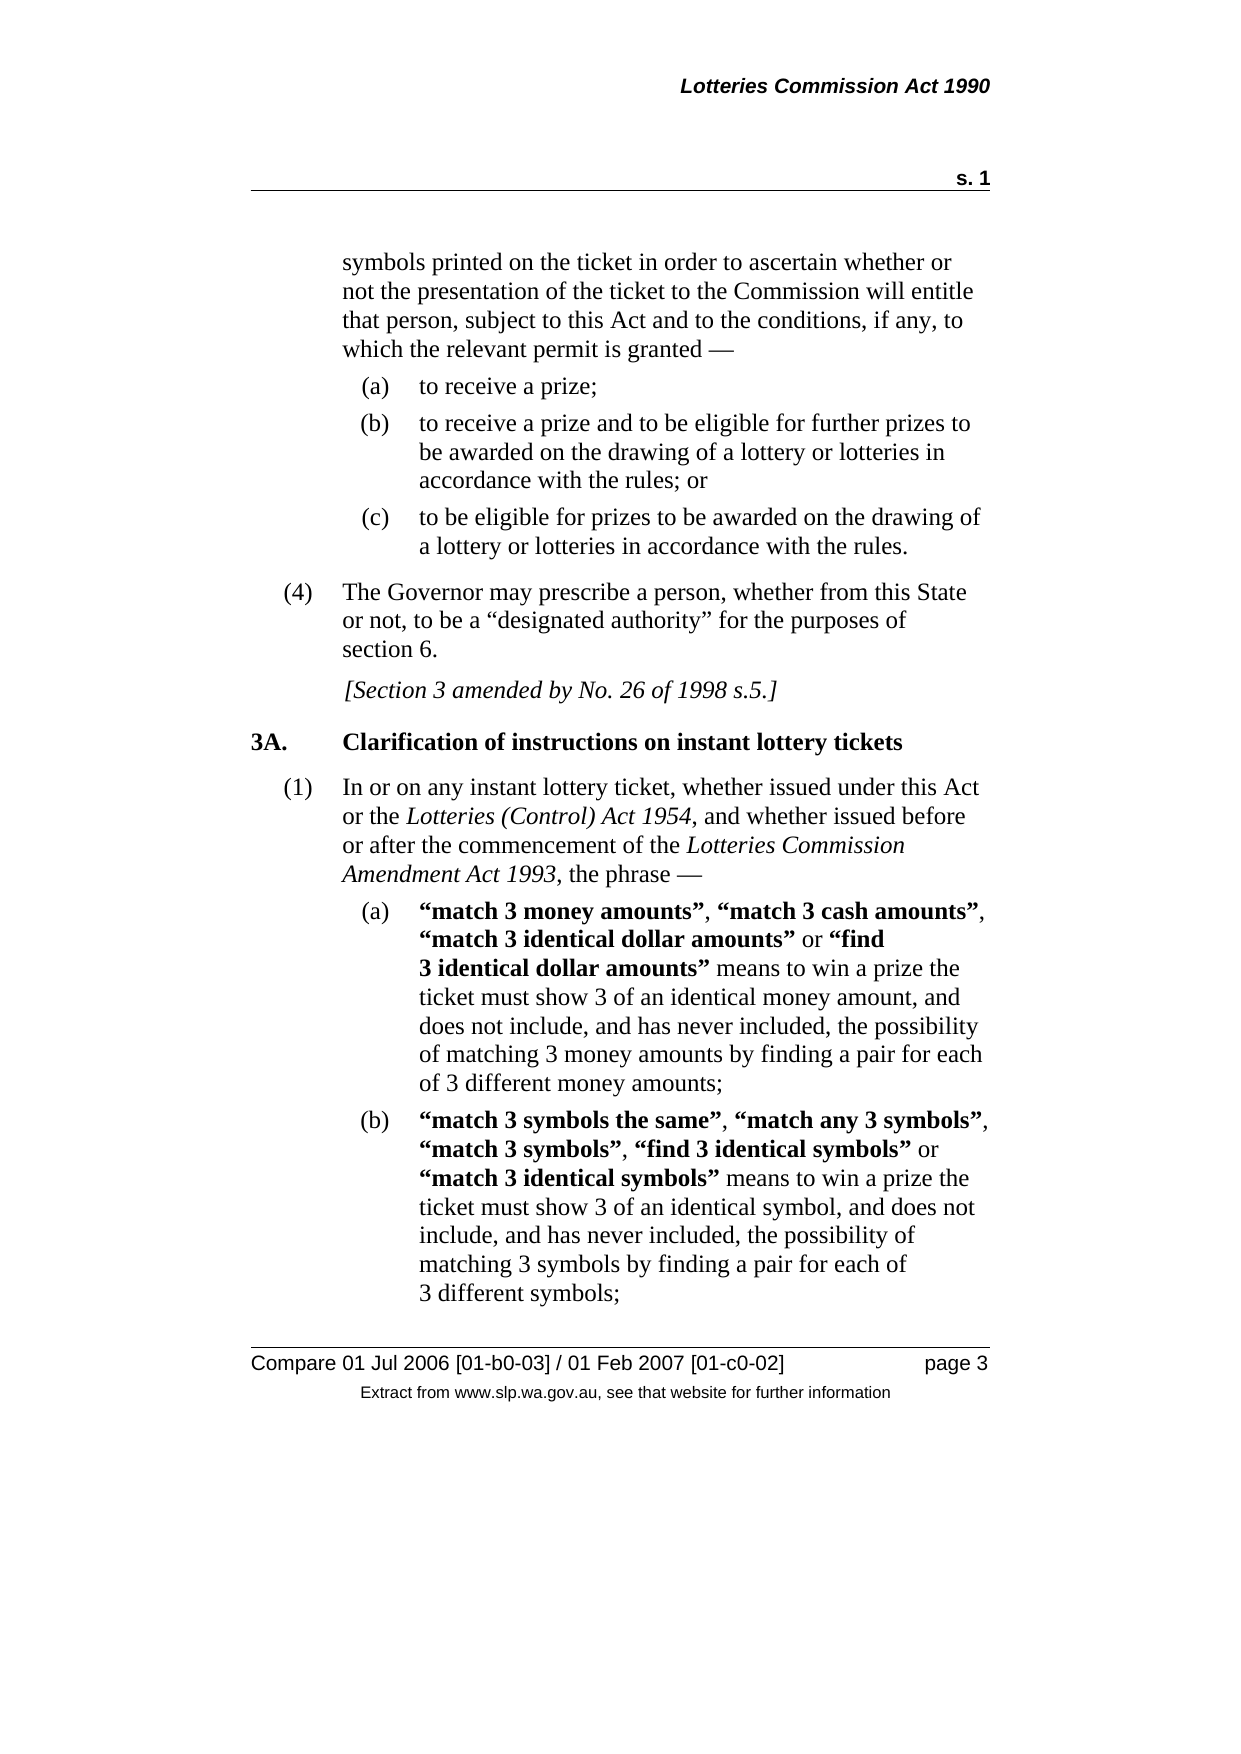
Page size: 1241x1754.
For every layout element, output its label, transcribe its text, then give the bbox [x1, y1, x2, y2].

text (1) In or on any instant lottery ticket, whether issued under this Act or the Lotteries (Control) Act 1954, and whether issued before or after the commencement of the Lotteries Commission Amendment Act 1993, the phrase — [251, 772, 990, 887]
text (b) “match 3 symbols the same”, “match any 3 symbols”, “match 3 symbols”, “find 3 identical symbols” or “match 3 identical symbols” means to win a prize the ticket must show 3 of an identical symbol, and does not include, and has never included, the possibility of matching 3 symbols by finding a pair for each of 3 different symbols; [251, 1105, 990, 1307]
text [251, 247, 990, 362]
text (4) The Governor may prescribe a person, whether from this State or not, to be a “designated authority” for the purposes of section 6. [251, 577, 990, 663]
text (a) to receive a prize; [251, 371, 990, 399]
text (c) to be eligible for prizes to be awarded on the drawing of a lottery or lotteries in accordance with the rules. [251, 502, 990, 560]
text [Section 3 amended by No. 26 of 1998 s.5.] [251, 675, 990, 704]
subtitle 3A. Clarification of instructions on instant lottery tickets [251, 727, 990, 756]
text (a) “match 3 money amounts”, “match 3 cash amounts”, “match 3 identical dollar amounts” or “find 3 identical dollar amounts” means to win a prize the ticket must show 3 of an identical money amount, and does not include, and has never included, the possibility of matching 3 money amounts by finding a pair for each of 3 different money amounts; [251, 896, 990, 1097]
text (b) to receive a prize and to be eligible for further prizes to be awarded on the drawing of a lottery or lotteries in accordance with the rules; or [251, 408, 990, 494]
